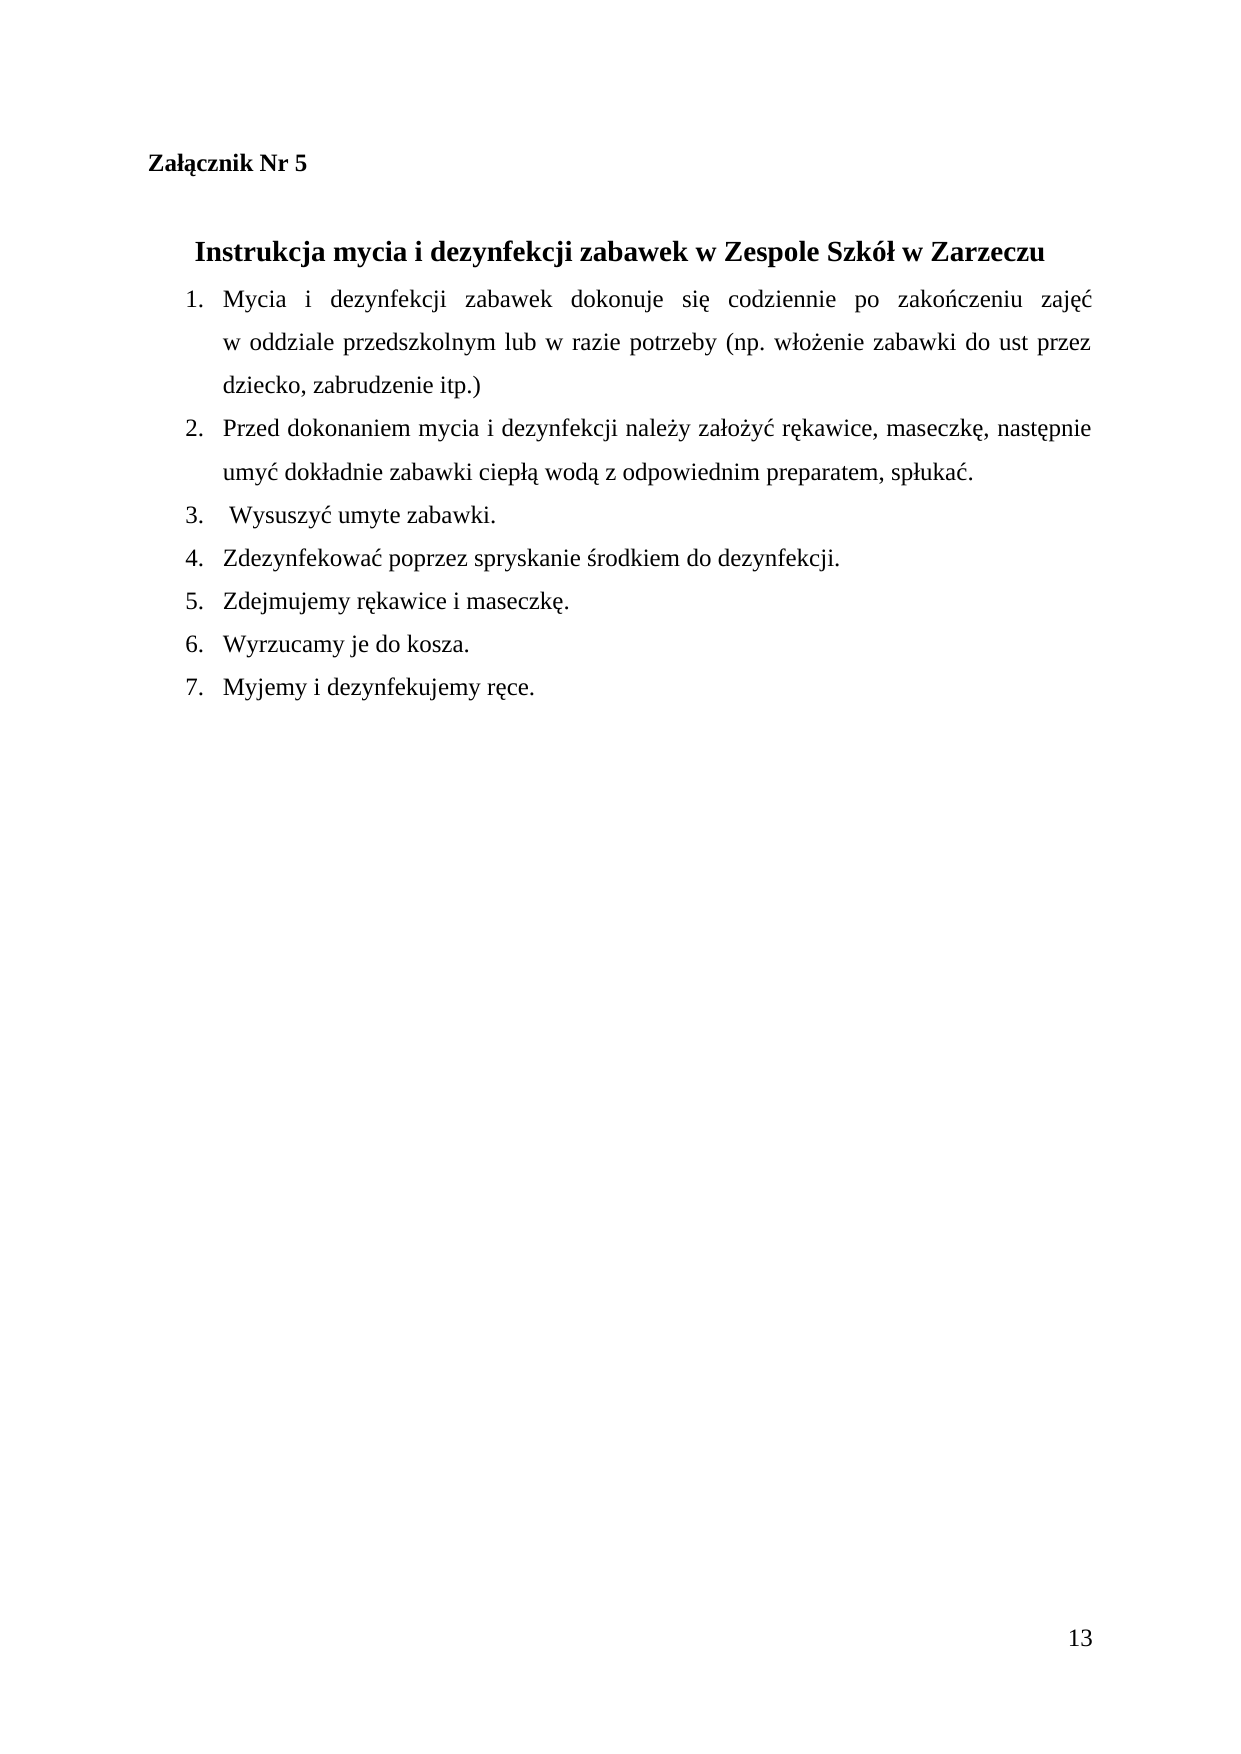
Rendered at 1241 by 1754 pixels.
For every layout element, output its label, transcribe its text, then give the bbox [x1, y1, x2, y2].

list Wysuszyć umyte zabawki. [185, 500, 1093, 528]
list Myjemy i dezynfekujemy ręce. [185, 672, 1093, 701]
list Wyrzucamy je do kosza. [185, 629, 1093, 658]
text Załącznik Nr 5 [148, 148, 1093, 176]
list Zdezynfekować poprzez spryskanie środkiem do dezynfekcji. [185, 543, 1093, 572]
list Zdejmujemy rękawice i maseczkę. [185, 586, 1093, 615]
text Instrukcja mycia i dezynfekcji zabawek w Zespole Szkół w Zarzeczu [148, 234, 1093, 267]
list Przed dokonaniem mycia i dezynfekcji należy założyć rękawice, maseczkę, następnie umyć dokładnie zabawki ciepłą wodą z odpowiednim preparatem, spłukać. [185, 413, 1093, 485]
list Mycia i dezynfekcji zabawek dokonuje się codziennie po zakończeniu zajęć w oddziale przedszkolnym lub w razie potrzeby (np. włożenie zabawki do ust przez dziecko, zabrudzenie itp.) [185, 284, 1093, 399]
